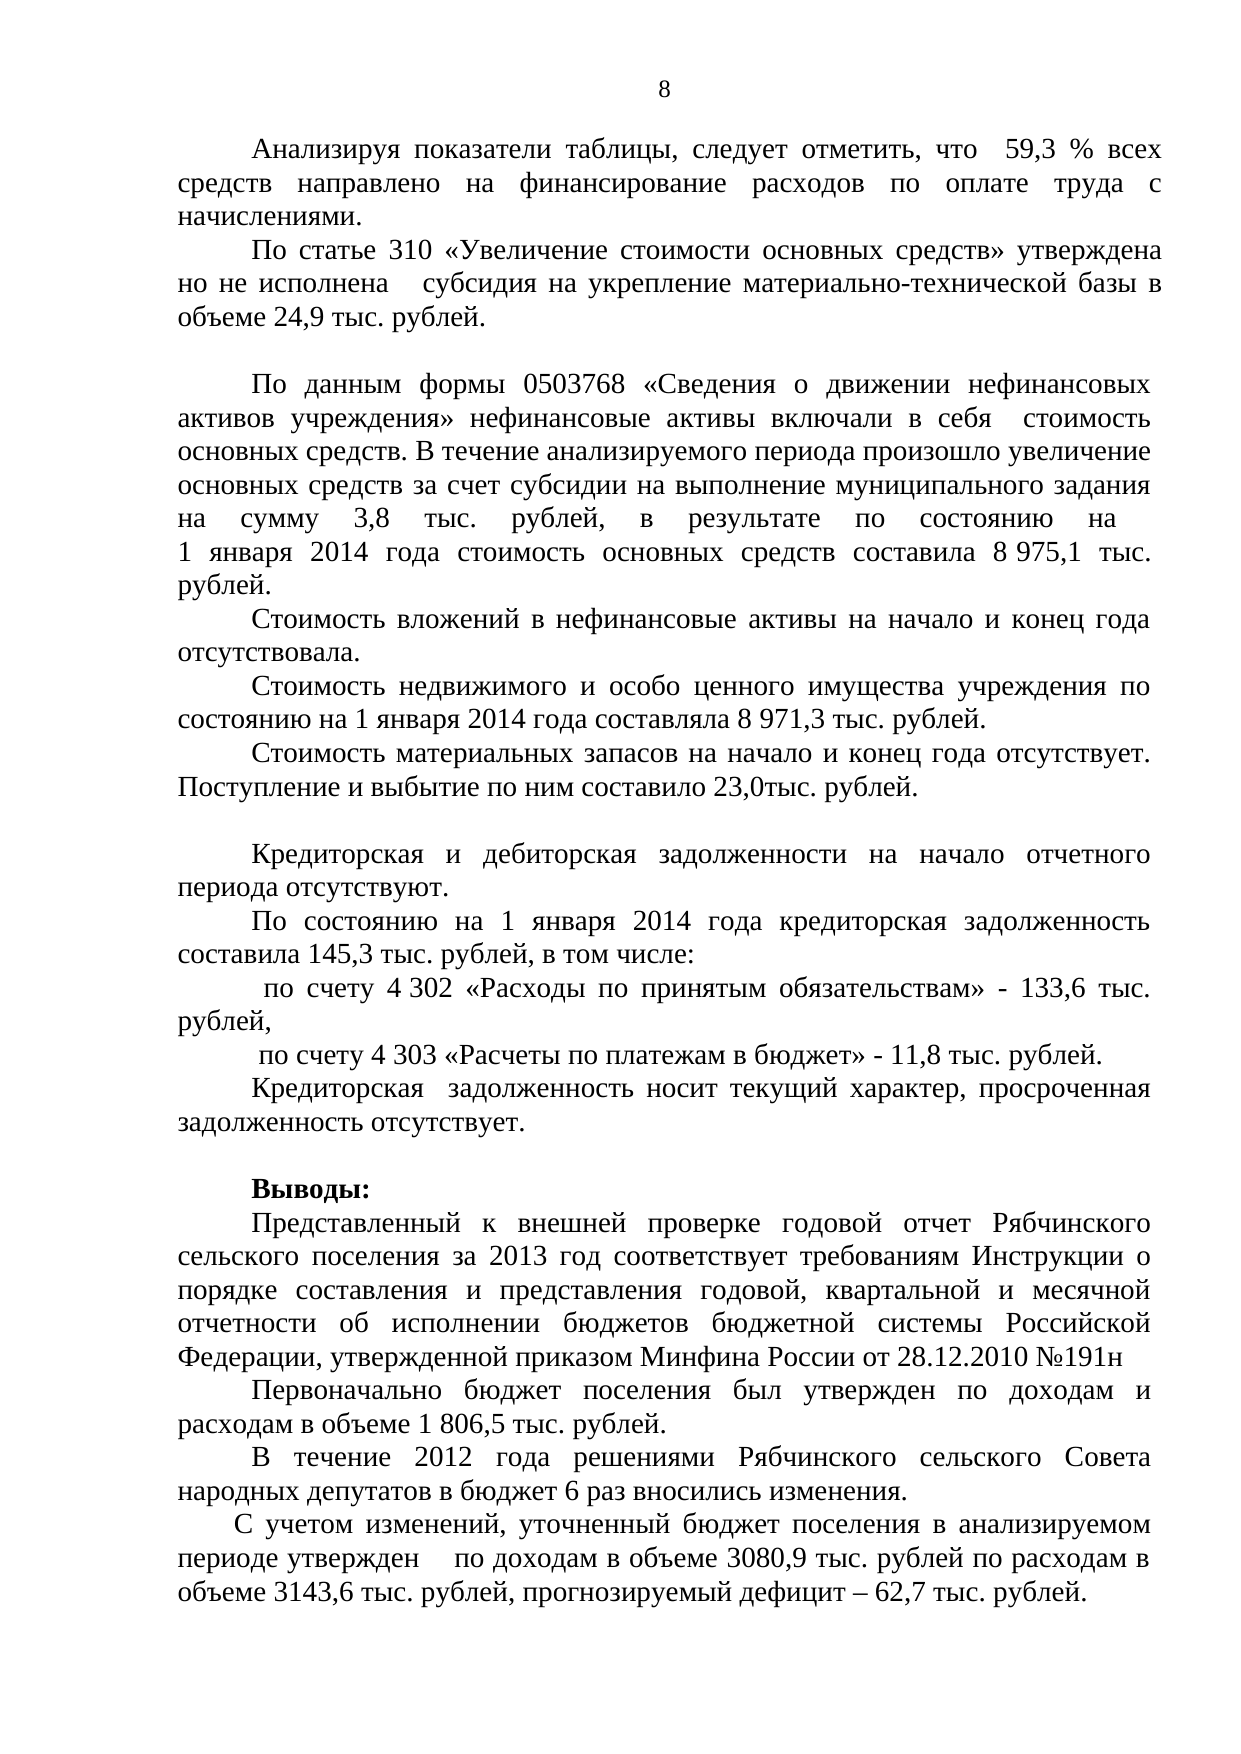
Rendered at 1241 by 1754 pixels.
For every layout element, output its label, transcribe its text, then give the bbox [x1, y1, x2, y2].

text Представленный к внешней проверке годовой отчет Рябчинского сельского поселения за 2013 год соответствует требованиям Инструкции о порядке составления и представления годовой, квартальной и месячной отчетности об исполнении бюджетов бюджетной системы Российской Федерации, утвержденной приказом Минфина России от 28.12.2010 №191н [177, 1205, 1152, 1372]
text По статье 310 «Увеличение стоимости основных средств» утверждена но не исполнена субсидия на укрепление материально-технической базы в объеме 24,9 тыс. рублей. [177, 232, 1163, 333]
text По данным формы 0503768 «Сведения о движении нефинансовых активов учреждения» нефинансовые активы включали в себя стоимость основных средств. В течение анализируемого периода произошло увеличение основных средств за счет субсидии на выполнение муниципального задания на сумму 3,8 тыс. рублей, в результате по состоянию на 1 января 2014 года стоимость основных средств составила 8 975,1 тыс. рублей. [177, 366, 1152, 601]
text С учетом изменений, уточненный бюджет поселения в анализируемом периоде утвержден по доходам в объеме 3080,9 тыс. рублей по расходам в объеме 3143,6 тыс. рублей, прогнозируемый дефицит – 62,7 тыс. рублей. [177, 1507, 1152, 1607]
text Кредиторская задолженность носит текущий характер, просроченная задолженность отсутствует. [177, 1071, 1152, 1138]
text Анализируя показатели таблицы, следует отметить, что 59,3 % всех средств направлено на финансирование расходов по оплате труда с начислениями. [177, 131, 1163, 232]
text Стоимость вложений в нефинансовые активы на начало и конец года отсутствовала. [177, 601, 1152, 668]
text Первоначально бюджет поселения был утвержден по доходам и расходам в объеме 1 806,5 тыс. рублей. [177, 1372, 1152, 1439]
text по счету 4 302 «Расходы по принятым обязательствам» - 133,6 тыс. рублей, [177, 970, 1152, 1037]
text Стоимость недвижимого и особо ценного имущества учреждения по состоянию на 1 января 2014 года составляла 8 971,3 тыс. рублей. [177, 668, 1152, 735]
text Кредиторская и дебиторская задолженности на начало отчетного периода отсутствуют. [177, 836, 1152, 903]
text по счету 4 303 «Расчеты по платежам в бюджет» - 11,8 тыс. рублей. [177, 1037, 1152, 1071]
text В течение 2012 года решениями Рябчинского сельского Совета народных депутатов в бюджет 6 раз вносились изменения. [177, 1439, 1152, 1507]
text Стоимость материальных запасов на начало и конец года отсутствует. Поступление и выбытие по ним составило 23,0тыс. рублей. [177, 735, 1152, 802]
text Выводы: [177, 1171, 1160, 1205]
text По состоянию на 1 января 2014 года кредиторская задолженность составила 145,3 тыс. рублей, в том числе: [177, 903, 1152, 970]
